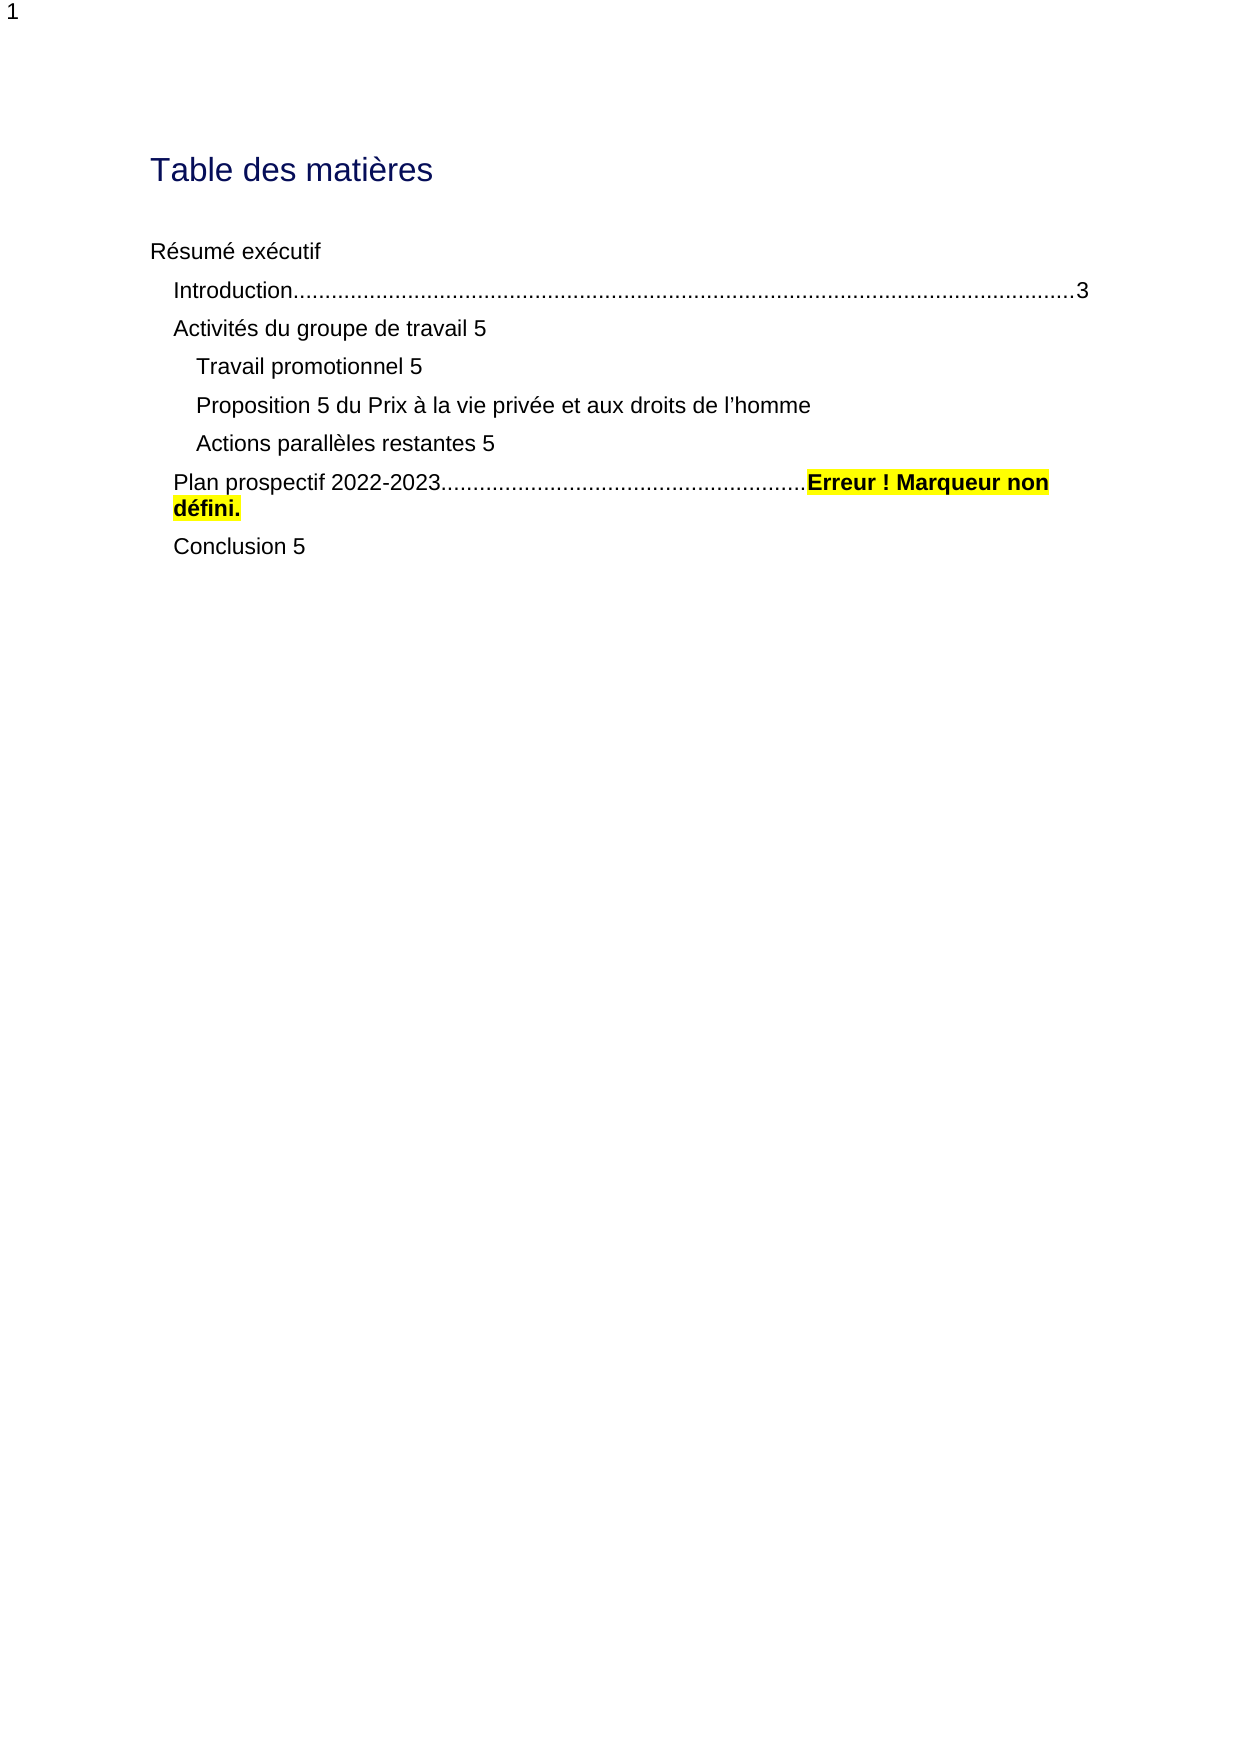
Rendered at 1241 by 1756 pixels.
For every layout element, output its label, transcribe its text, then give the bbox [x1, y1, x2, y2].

subtitle Table des matières [150, 150, 1101, 189]
